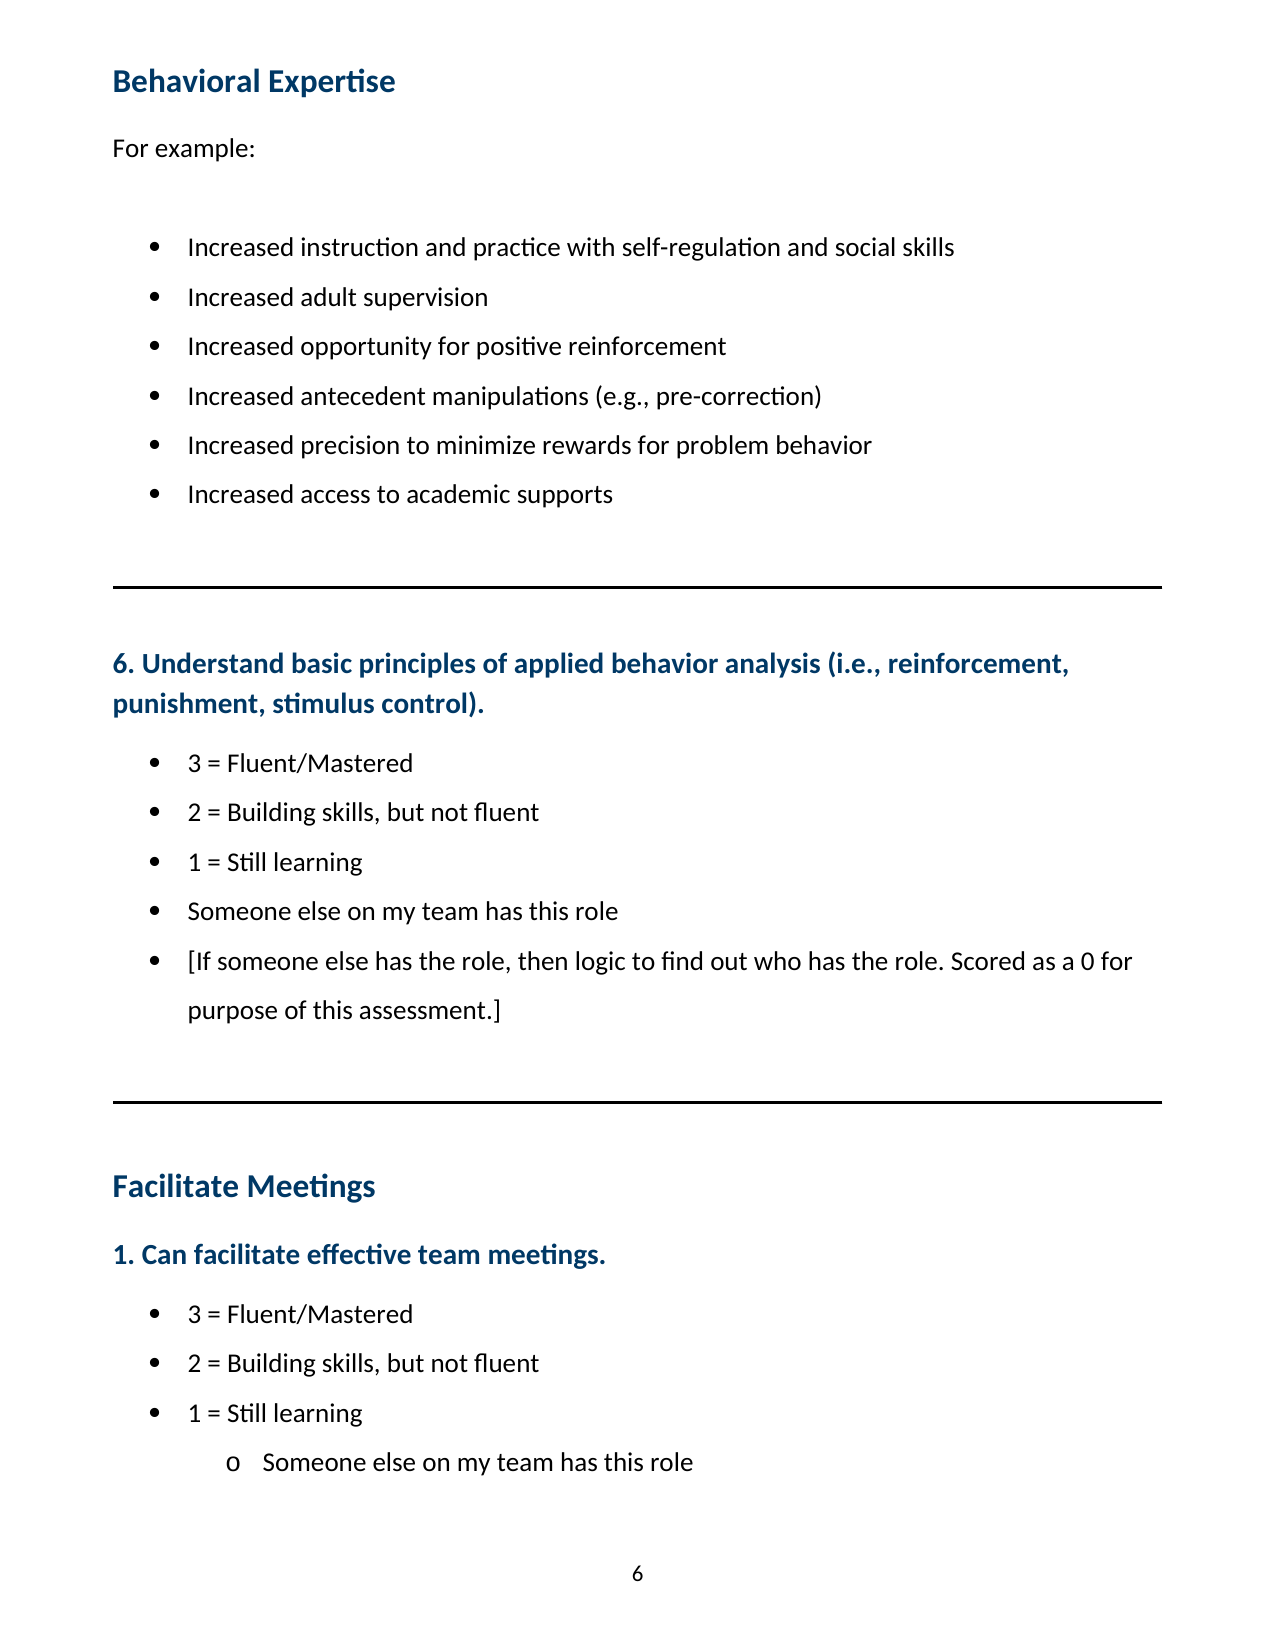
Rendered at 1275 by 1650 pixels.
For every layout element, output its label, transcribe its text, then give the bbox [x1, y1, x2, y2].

list 3 = Fluent/Mastered [150, 1297, 1162, 1330]
list 1 = Still learning [150, 845, 1162, 878]
list Increased adult supervision [150, 280, 1162, 313]
list 2 = Building skills, but not fluent [150, 1346, 1162, 1379]
list 3 = Fluent/Mastered [150, 746, 1162, 779]
text For example: [112, 131, 1162, 164]
list 1 = Still learning [150, 1396, 1162, 1429]
subtitle Facilitate Meetings [112, 1165, 1162, 1206]
subtitle 1. Can facilitate effective team meetings. [112, 1236, 1162, 1271]
subtitle Behavioral Expertise [112, 60, 1162, 101]
list Someone else on my team has this role [225, 1445, 1162, 1480]
subtitle 6. Understand basic principles of applied behavior analysis (i.e., reinforcement, punishment, stimulus control). [112, 645, 1162, 721]
list 2 = Building skills, but not fluent [150, 796, 1162, 829]
list Increased instruction and practice with self-regulation and social skills [150, 230, 1162, 263]
list [If someone else has the role, then logic to find out who has the role. Scored as a 0 for purpose of this assessment.] [150, 944, 1162, 1027]
list Increased access to academic supports [150, 478, 1162, 511]
list Increased antecedent manipulations (e.g., pre-correction) [150, 379, 1162, 412]
list Someone else on my team has this role [150, 894, 1162, 928]
list Increased precision to minimize rewards for problem behavior [150, 428, 1162, 461]
list Increased opportunity for positive reinforcement [150, 329, 1162, 362]
